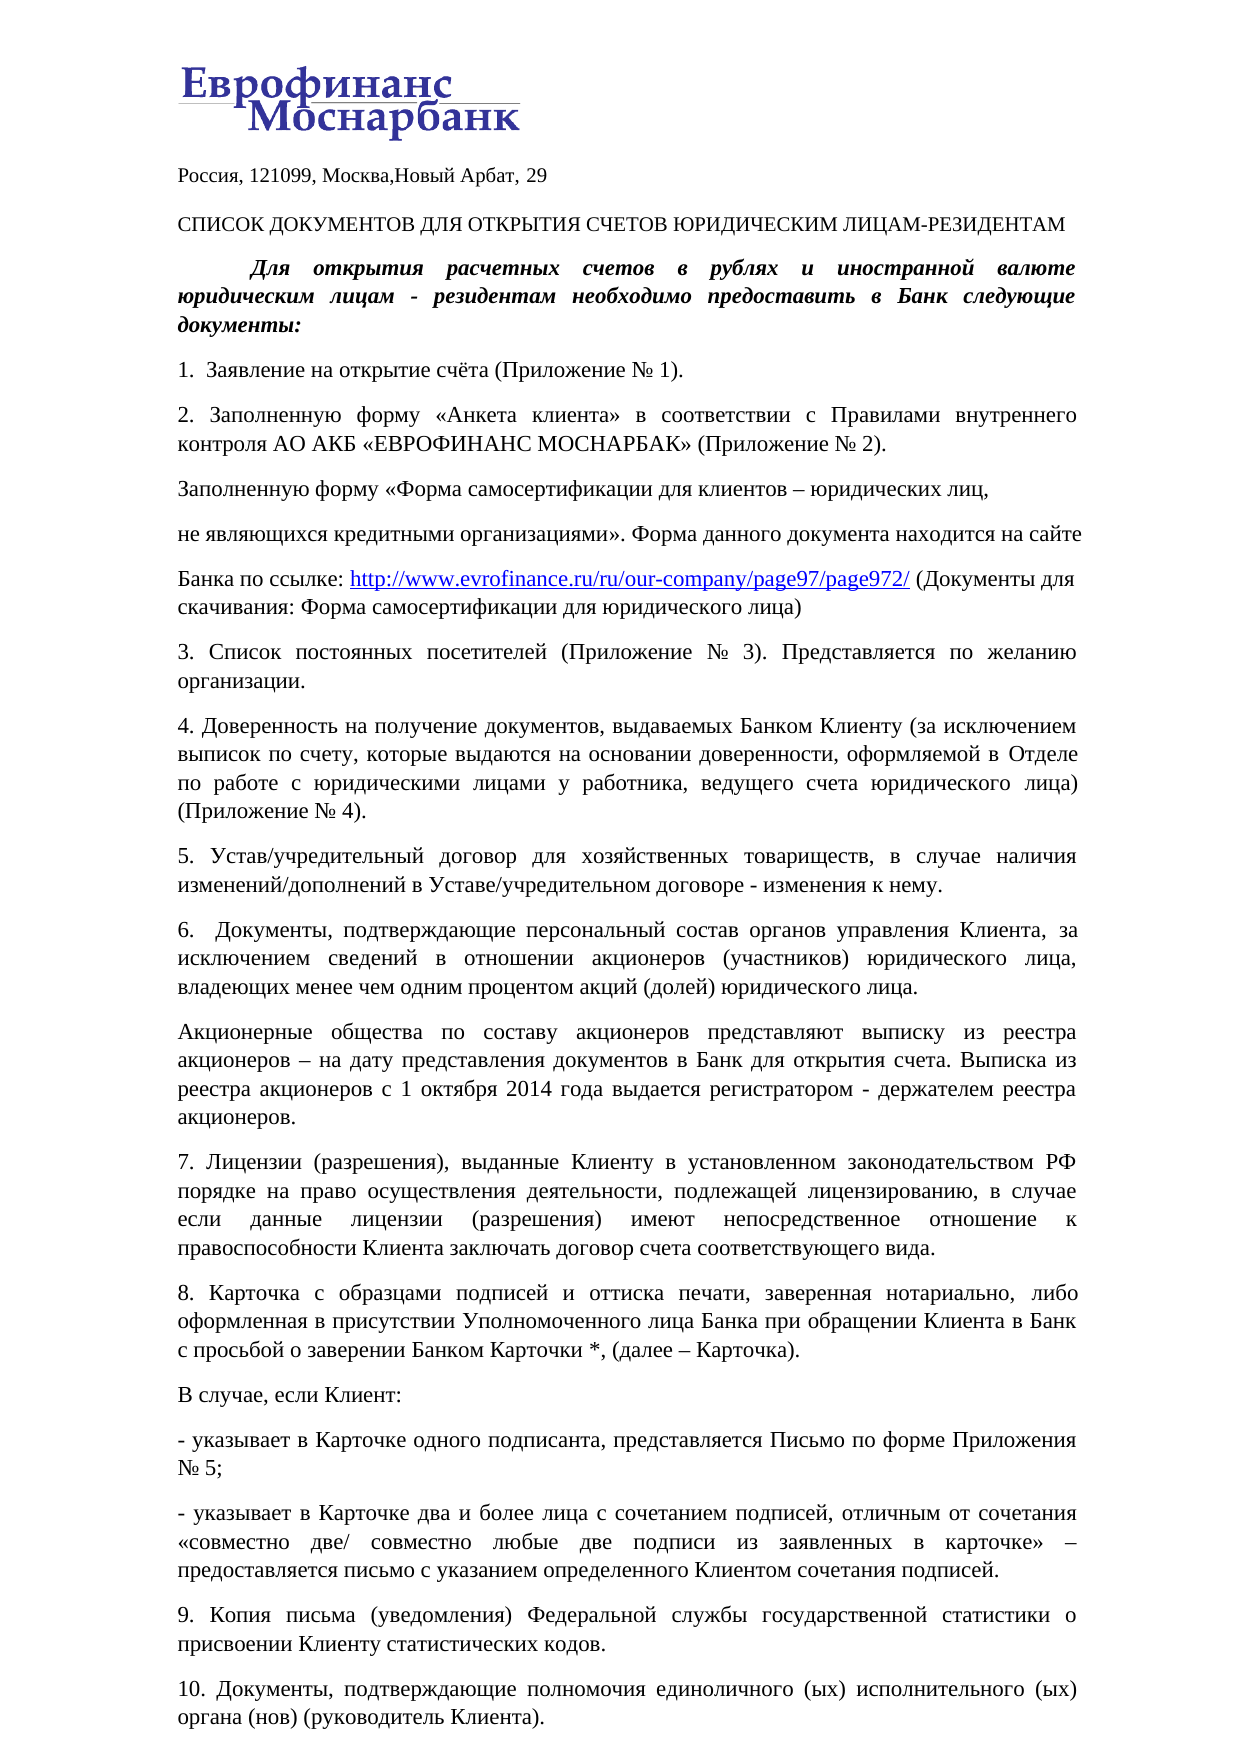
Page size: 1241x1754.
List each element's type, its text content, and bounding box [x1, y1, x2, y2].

text 8. Карточка с образцами подписей и оттиска печати, заверенная нотариально, либо оформленная в присутствии Уполномоченного лица Банка при обращении Клиента в Банк с просьбой о заверении Банком Карточки *, (далее – Карточка). [177, 1279, 1078, 1362]
text Для открытия расчетных счетов в рублях и иностранной валюте юридическим лицам - резидентам необходимо предоставить в Банк следующие документы: [177, 254, 1078, 337]
text Заполненную форму «Форма самосертификации для клиентов – юридических лиц, [177, 475, 1152, 501]
text 5. Устав/учредительный договор для хозяйственных товариществ, в случае наличия изменений/дополнений в Уставе/учредительном договоре - изменения к нему. [177, 842, 1078, 897]
text В случае, если Клиент: [177, 1381, 1078, 1407]
text - указывает в Карточке два и более лица с сочетанием подписей, отличным от сочетания «совместно две/ совместно любые две подписи из заявленных в карточке» – предоставляется письмо с указанием определенного Клиентом сочетания подписей. [177, 1499, 1078, 1583]
text Банка по ссылке: http://www.evrofinance.ru/ru/our-company/page97/page972/ (Документы для скачивания: Форма самосертификации для юридического лица) [177, 565, 1152, 620]
text 2. Заполненную форму «Анкета клиента» в соответствии с Правилами внутреннего контроля АО АКБ «ЕВРОФИНАНС МОСНАРБАК» (Приложение № 2). [177, 401, 1078, 456]
text - указывает в Карточке одного подписанта, представляется Письмо по форме Приложения № 5; [177, 1426, 1078, 1481]
text не являющихся кредитными организациями». Форма данного документа находится на сайте [177, 520, 1152, 546]
text 9. Копия письма (уведомления) Федеральной службы государственной статистики о присвоении Клиенту статистических кодов. [177, 1601, 1078, 1656]
text СПИСОК ДОКУМЕНТОВ ДЛЯ ОТКРЫТИЯ СЧЕТОВ ЮРИДИЧЕСКИМ ЛИЦАМ-РЕЗИДЕНТАМ [177, 211, 1152, 236]
text 4. Доверенность на получение документов, выдаваемых Банком Клиенту (за исключением выписок по счету, которые выдаются на основании доверенности, оформляемой в Отделе по работе с юридическими лицами у работника, ведущего счета юридического лица) (Приложение № 4). [177, 712, 1078, 824]
text Акционерные общества по составу акционеров представляют выписку из реестра акционеров – на дату представления документов в Банк для открытия счета. Выписка из реестра акционеров с 1 октября 2014 года выдается регистратором - держателем реестра акционеров. [177, 1018, 1078, 1129]
text 6. Документы, подтверждающие персональный состав органов управления Клиента, за исключением сведений в отношении акционеров (участников) юридического лица, владеющих менее чем одним процентом акций (долей) юридического лица. [177, 916, 1078, 999]
text 10. Документы, подтверждающие полномочия единоличного (ых) исполнительного (ых) органа (нов) (руководитель Клиента). [177, 1675, 1078, 1730]
text 7. Лицензии (разрешения), выданные Клиенту в установленном законодательством РФ порядке на право осуществления деятельности, подлежащей лицензированию, в случае если данные лицензии (разрешения) имеют непосредственное отношение к правоспособности Клиента заключать договор счета соответствующего вида. [177, 1148, 1078, 1260]
text 3. Список постоянных посетителей (Приложение № 3). Представляется по желанию организации. [177, 638, 1078, 693]
text Россия, 121099, Москва,Новый Арбат, 29 [177, 163, 1152, 187]
text 1. Заявление на открытие счёта (Приложение № 1). [177, 356, 1078, 382]
picture [177, 53, 523, 145]
